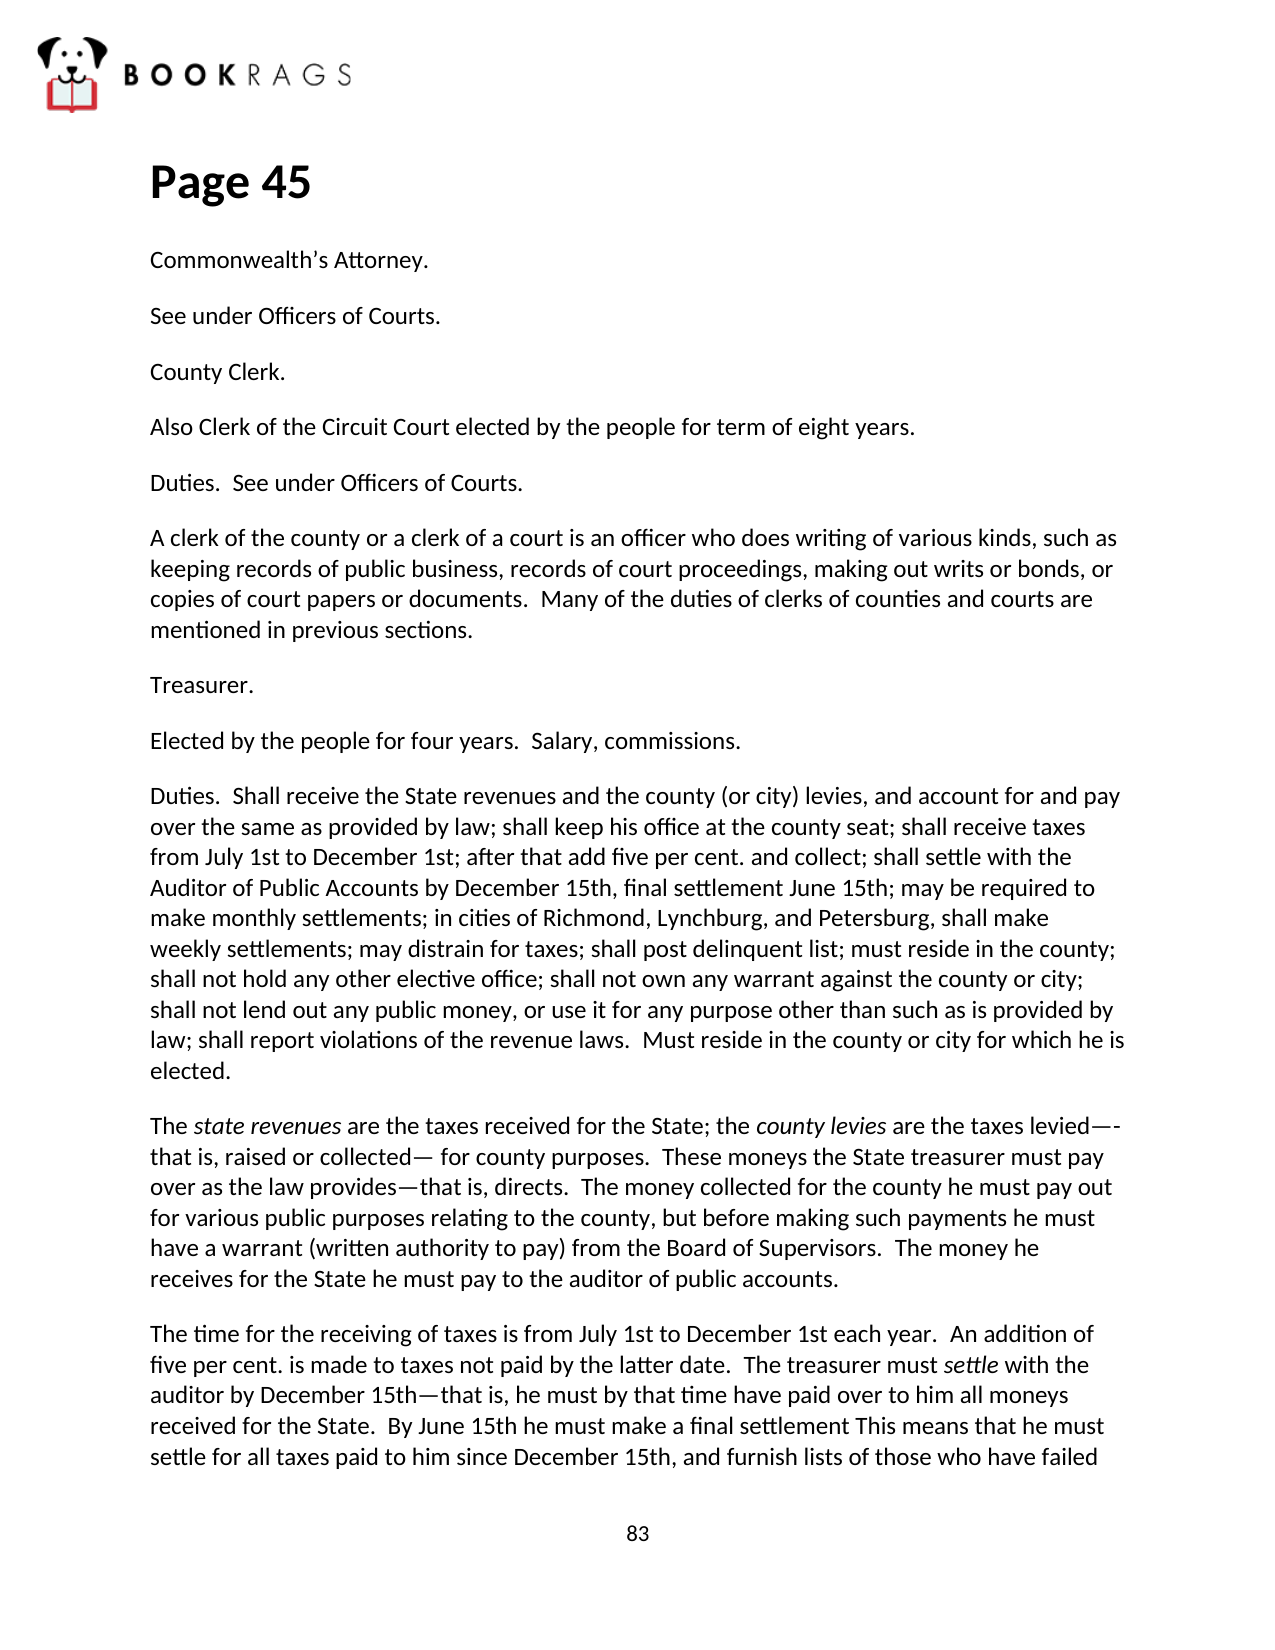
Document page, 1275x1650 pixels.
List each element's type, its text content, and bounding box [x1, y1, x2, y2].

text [150, 1319, 1125, 1471]
text See under Officers of Courts. [150, 300, 1125, 331]
text A clerk of the county or a clerk of a court is an officer who does writing of various kinds, such as keeping records of public business, records of court proceedings, making out writs or bonds, or copies of court papers or documents. Many of the duties of clerks of counties and courts are mentioned in previous sections. [150, 522, 1125, 644]
text Treasurer. [150, 669, 1125, 700]
text County Clerk. [150, 356, 1125, 386]
text Also Clerk of the Circuit Court elected by the people for term of eight years. [150, 411, 1125, 442]
text Duties. Shall receive the State revenues and the county (or city) levies, and account for and pay over the same as provided by law; shall keep his office at the county seat; shall receive taxes from July 1st to December 1st; after that add five per cent. and collect; shall settle with the Auditor of Public Accounts by December 15th, final settlement June 15th; may be required to make monthly settlements; in cities of Richmond, Lynchburg, and Petersburg, shall make weekly settlements; may distrain for taxes; shall post delinquent list; must reside in the county; shall not hold any other elective office; shall not own any warrant against the county or city; shall not lend out any public money, or use it for any purpose other than such as is provided by law; shall report violations of the revenue laws. Must reside in the county or city for which he is elected. [150, 780, 1125, 1086]
text Commonwealth’s Attorney. [150, 244, 1125, 275]
text The state revenues are the taxes received for the State; the county levies are the taxes levied—­that is, raised or collected—­ for county purposes. These moneys the State treasurer must pay over as the law provides—­that is, directs. The money collected for the county he must pay out for various public purposes relating to the county, but before making such payments he must have a warrant (written authority to pay) from the Board of Supervisors. The money he receives for the State he must pay to the auditor of public accounts. [150, 1111, 1125, 1294]
text Elected by the people for four years. Salary, commissions. [150, 725, 1125, 755]
text Duties. See under Officers of Courts. [150, 467, 1125, 497]
text Page 45 [150, 150, 1125, 211]
picture [37, 37, 351, 113]
